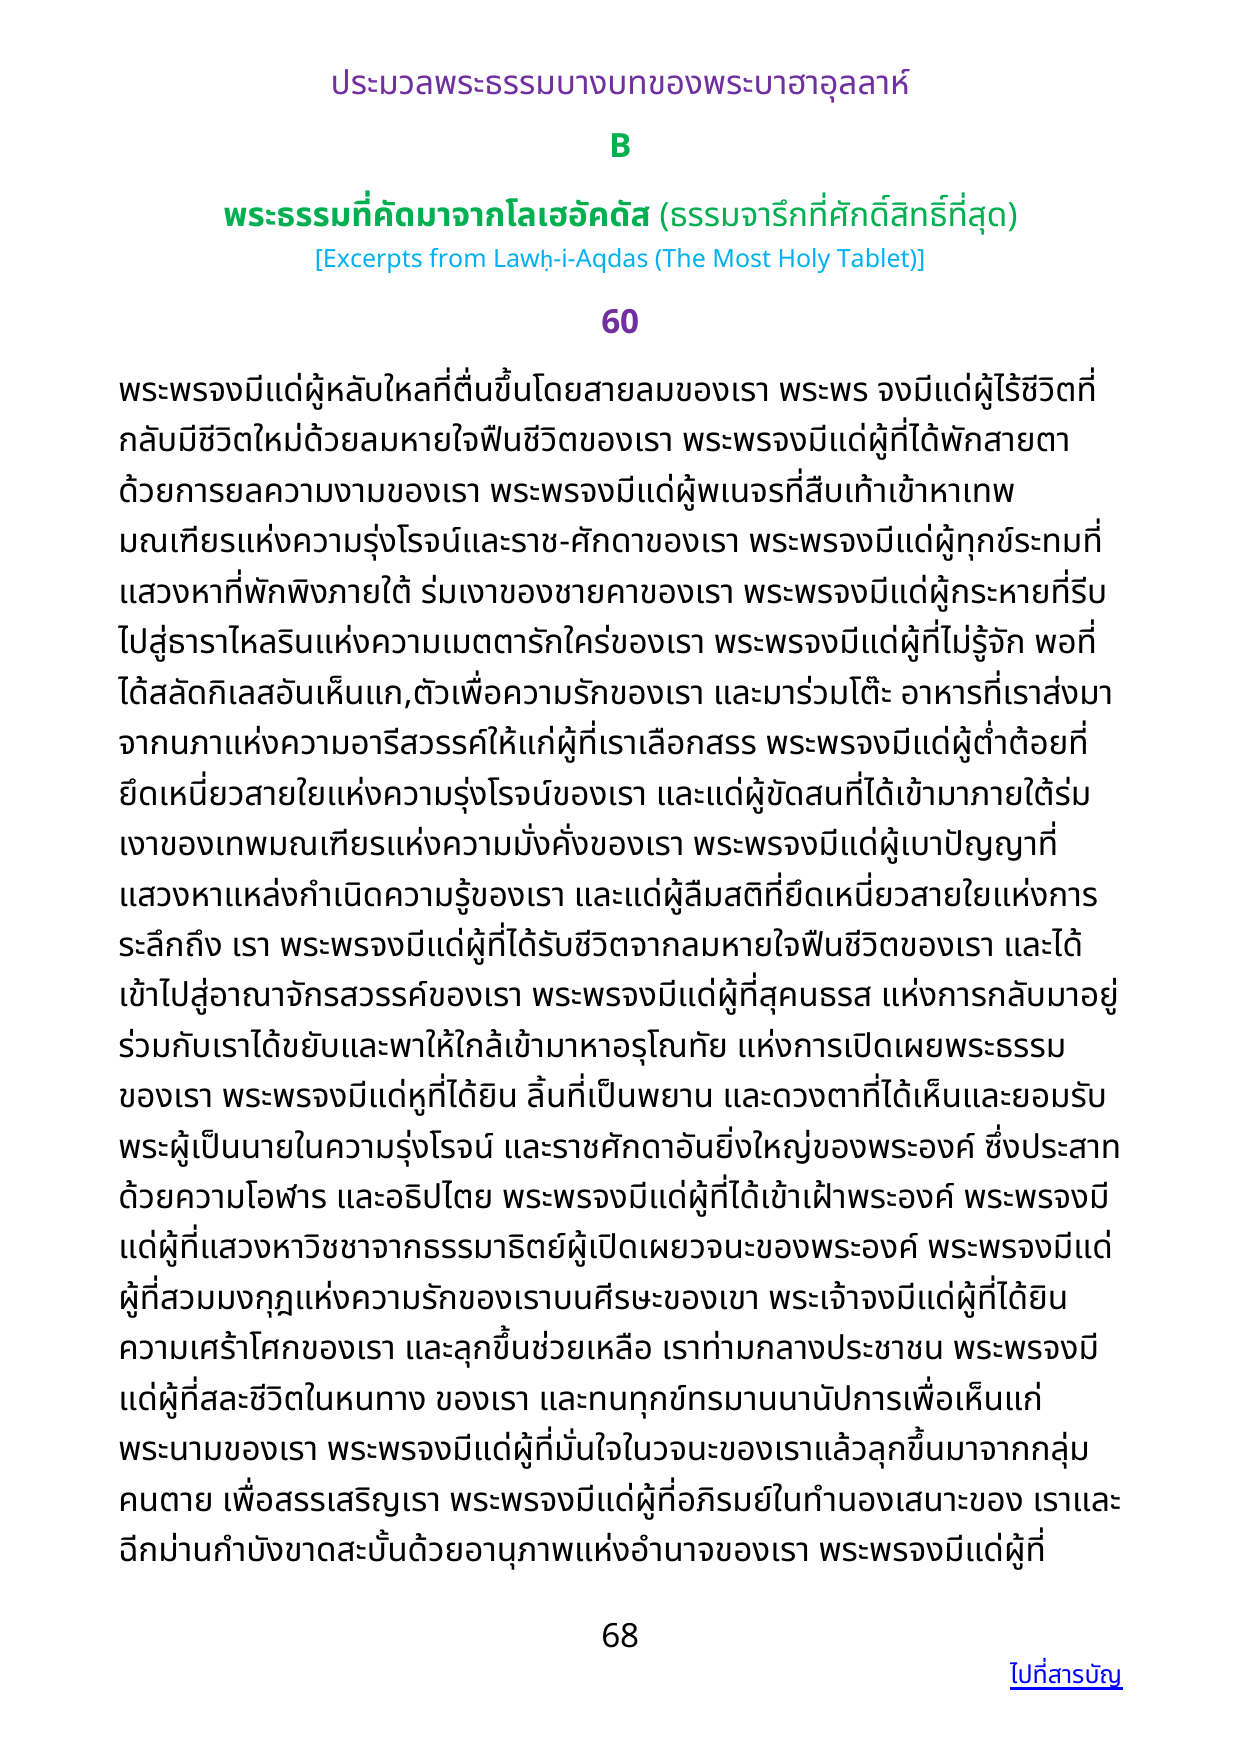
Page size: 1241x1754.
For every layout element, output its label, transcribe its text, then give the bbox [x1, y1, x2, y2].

text 60 [118, 298, 1122, 343]
subtitle B พระธรรมที่คัดมาจากโลเฮอัคดัส (ธรรมจารึกที่ศักดิ์สิทธิ์ที่สุด) [Excerpts from Lawḥ-i-Aqdas (The Most Holy Tablet)] [118, 122, 1122, 275]
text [118, 366, 1122, 1576]
